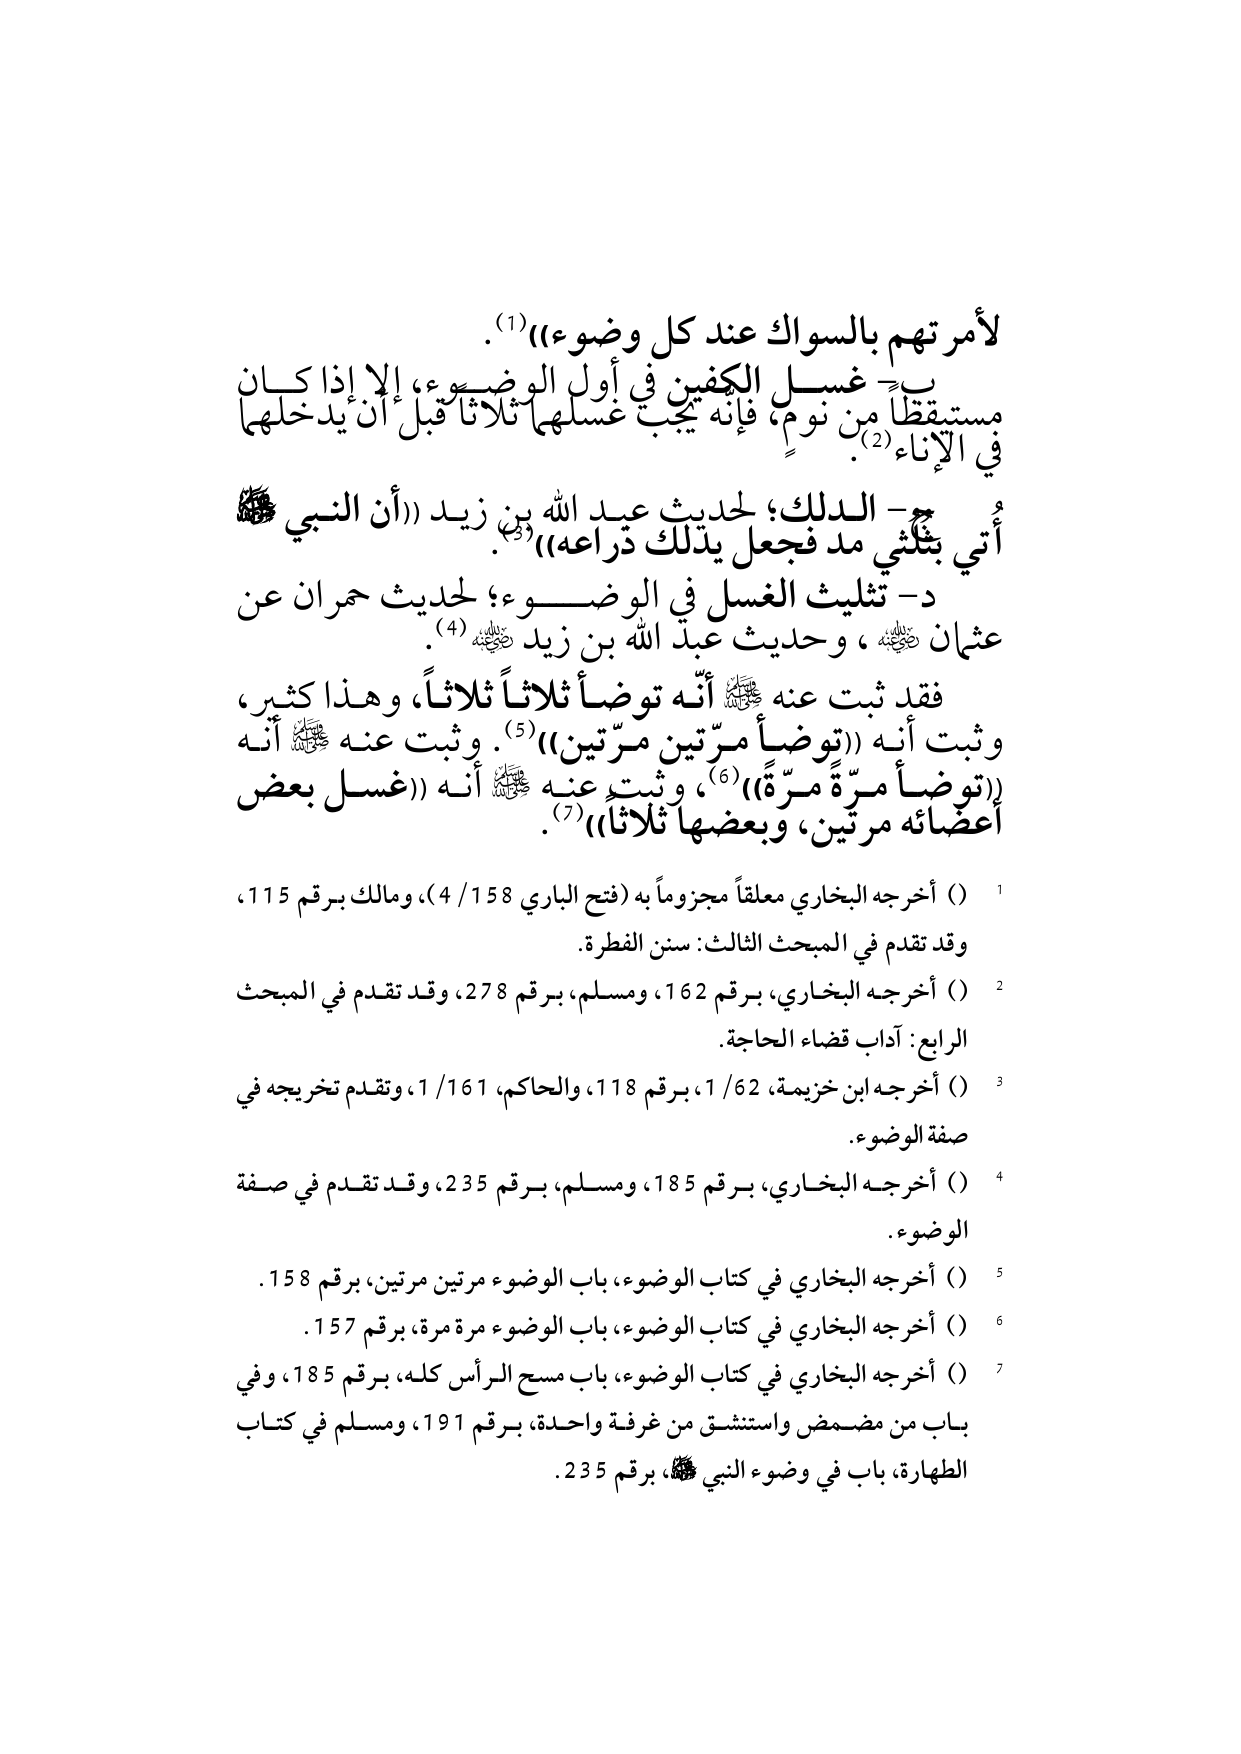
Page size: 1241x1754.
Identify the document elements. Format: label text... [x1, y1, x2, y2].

text د- تثليث الغسل في الوضوء؛ لحديث حمران عن عثمان ، وحديث عبد الله بن زيد (). [236, 579, 1004, 661]
text أ - السواك؛ لقوله : ((لولا أن أشق على أمتي لأمرتهم بالسواك عند كل وضوء))(). [814, 316, 1004, 352]
text أ - السواك؛ لقوله : ((لولا أن أشق على أمتي لأمرتهم بالسواك عند كل وضوء))(). [236, 316, 669, 352]
text فقد ثبت عنه أنّه توضأ ثلاثاً ثلاثاً، وهذا كثير، وثبت أنه ((توضأ مرّتين مرّتين))(). وثبت عنه أنه ((توضأ مرّةً مرّةً))()، وثبت عنه أنه ((غسل بعض أعضائه مرتين، وبعضها ثلاثاً))(). [236, 674, 1004, 846]
text ج- الدلك؛ لحديث عبد الله بن زيد ((أن النبي أُتي بثُلُثي مد فجعل يدلك ذراعه))(). [236, 486, 1004, 566]
text ب- غسل الكفين في أول الوضوء، إلا إذا كان مستيقظاً من نومٍ، فإنَّه يجب غسلهما ثلاثاً قبل أن يدخلهما في الإناء(). [236, 364, 1004, 473]
text أ - السواك؛ لقوله : ((لولا أن أشق على أمتي لأمرتهم بالسواك عند كل وضوء))(). [671, 316, 853, 352]
